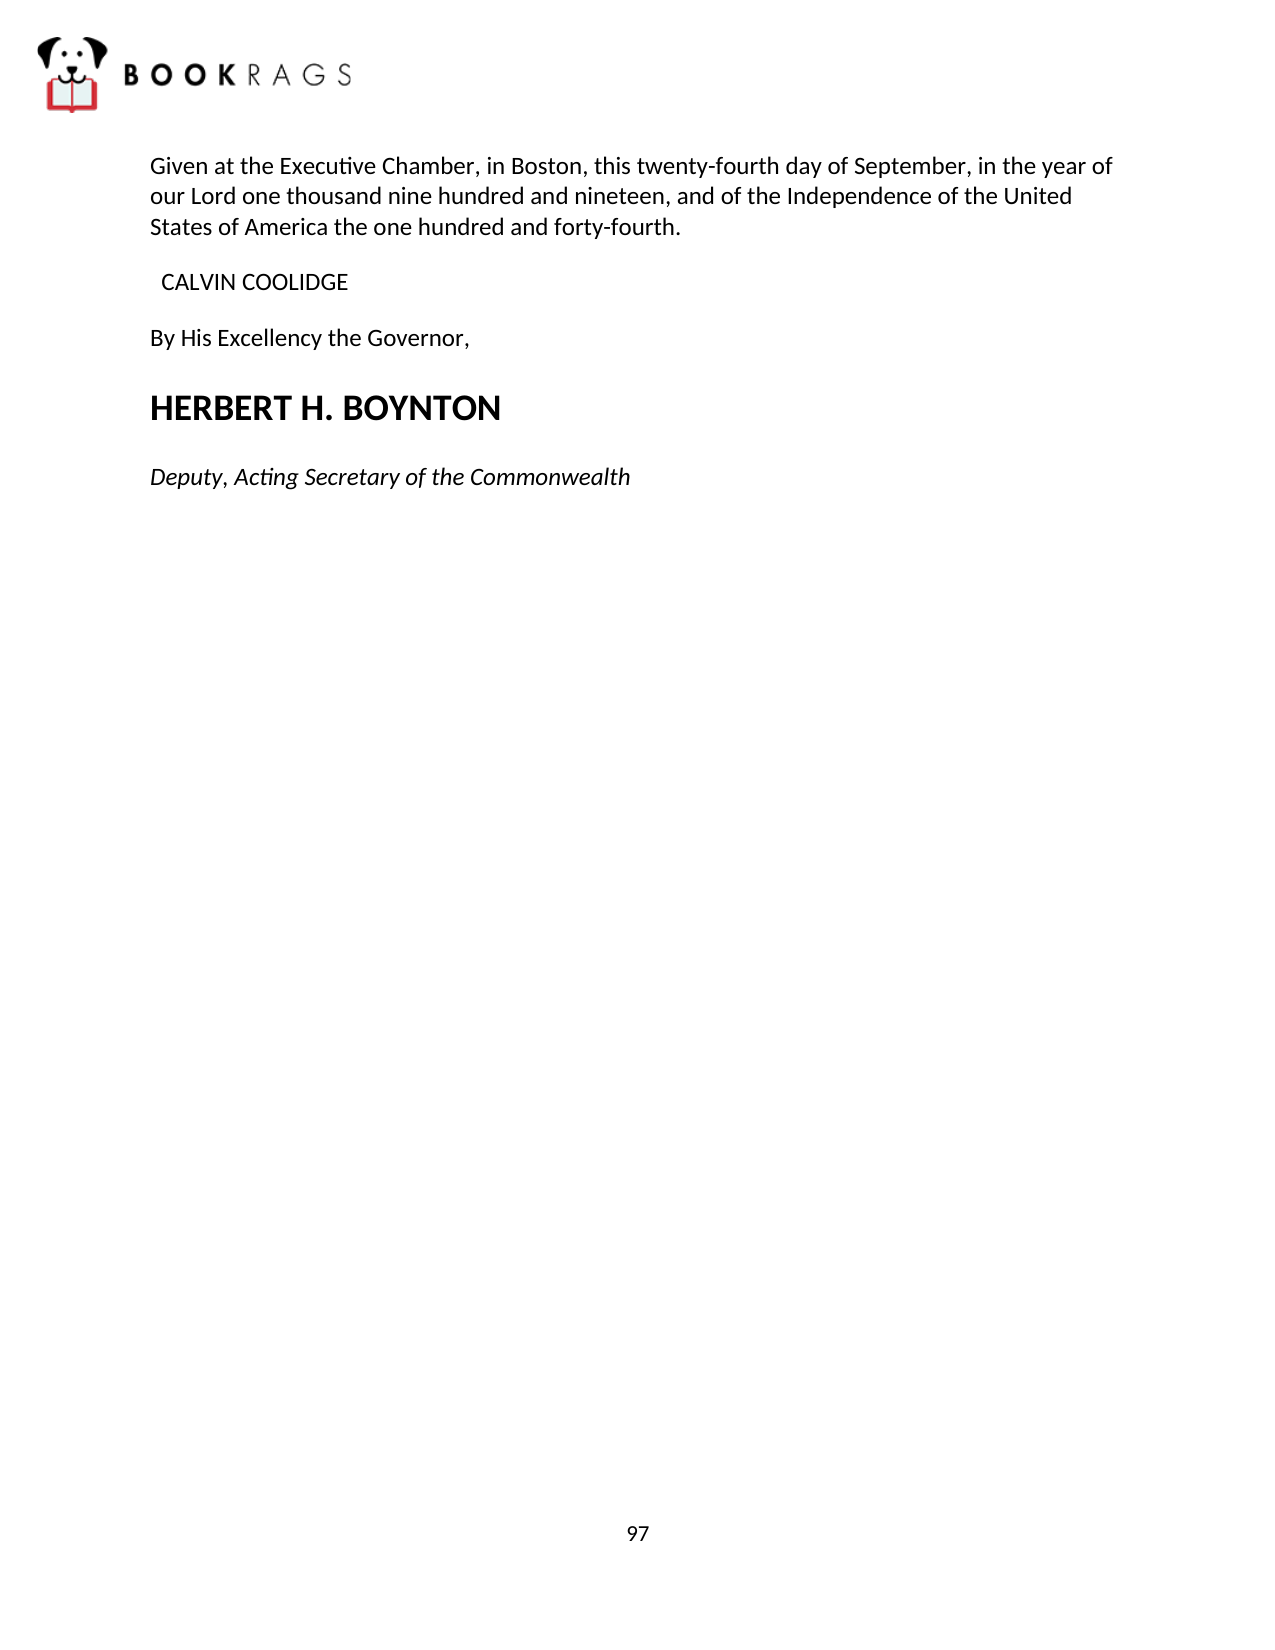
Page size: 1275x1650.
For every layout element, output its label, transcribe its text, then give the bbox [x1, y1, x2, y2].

text HERBERT H. BOYNTON [150, 384, 1125, 429]
picture [37, 37, 351, 113]
text Given at the Executive Chamber, in Boston, this twenty-fourth day of September, in the year of our Lord one thousand nine hundred and nineteen, and of the Independence of the United States of America the one hundred and forty-fourth. [150, 150, 1125, 242]
text By His Excellency the Governor, [150, 322, 1125, 353]
text Deputy, Acting Secretary of the Commonwealth [150, 461, 1125, 491]
text CALVIN COOLIDGE [150, 267, 1125, 297]
